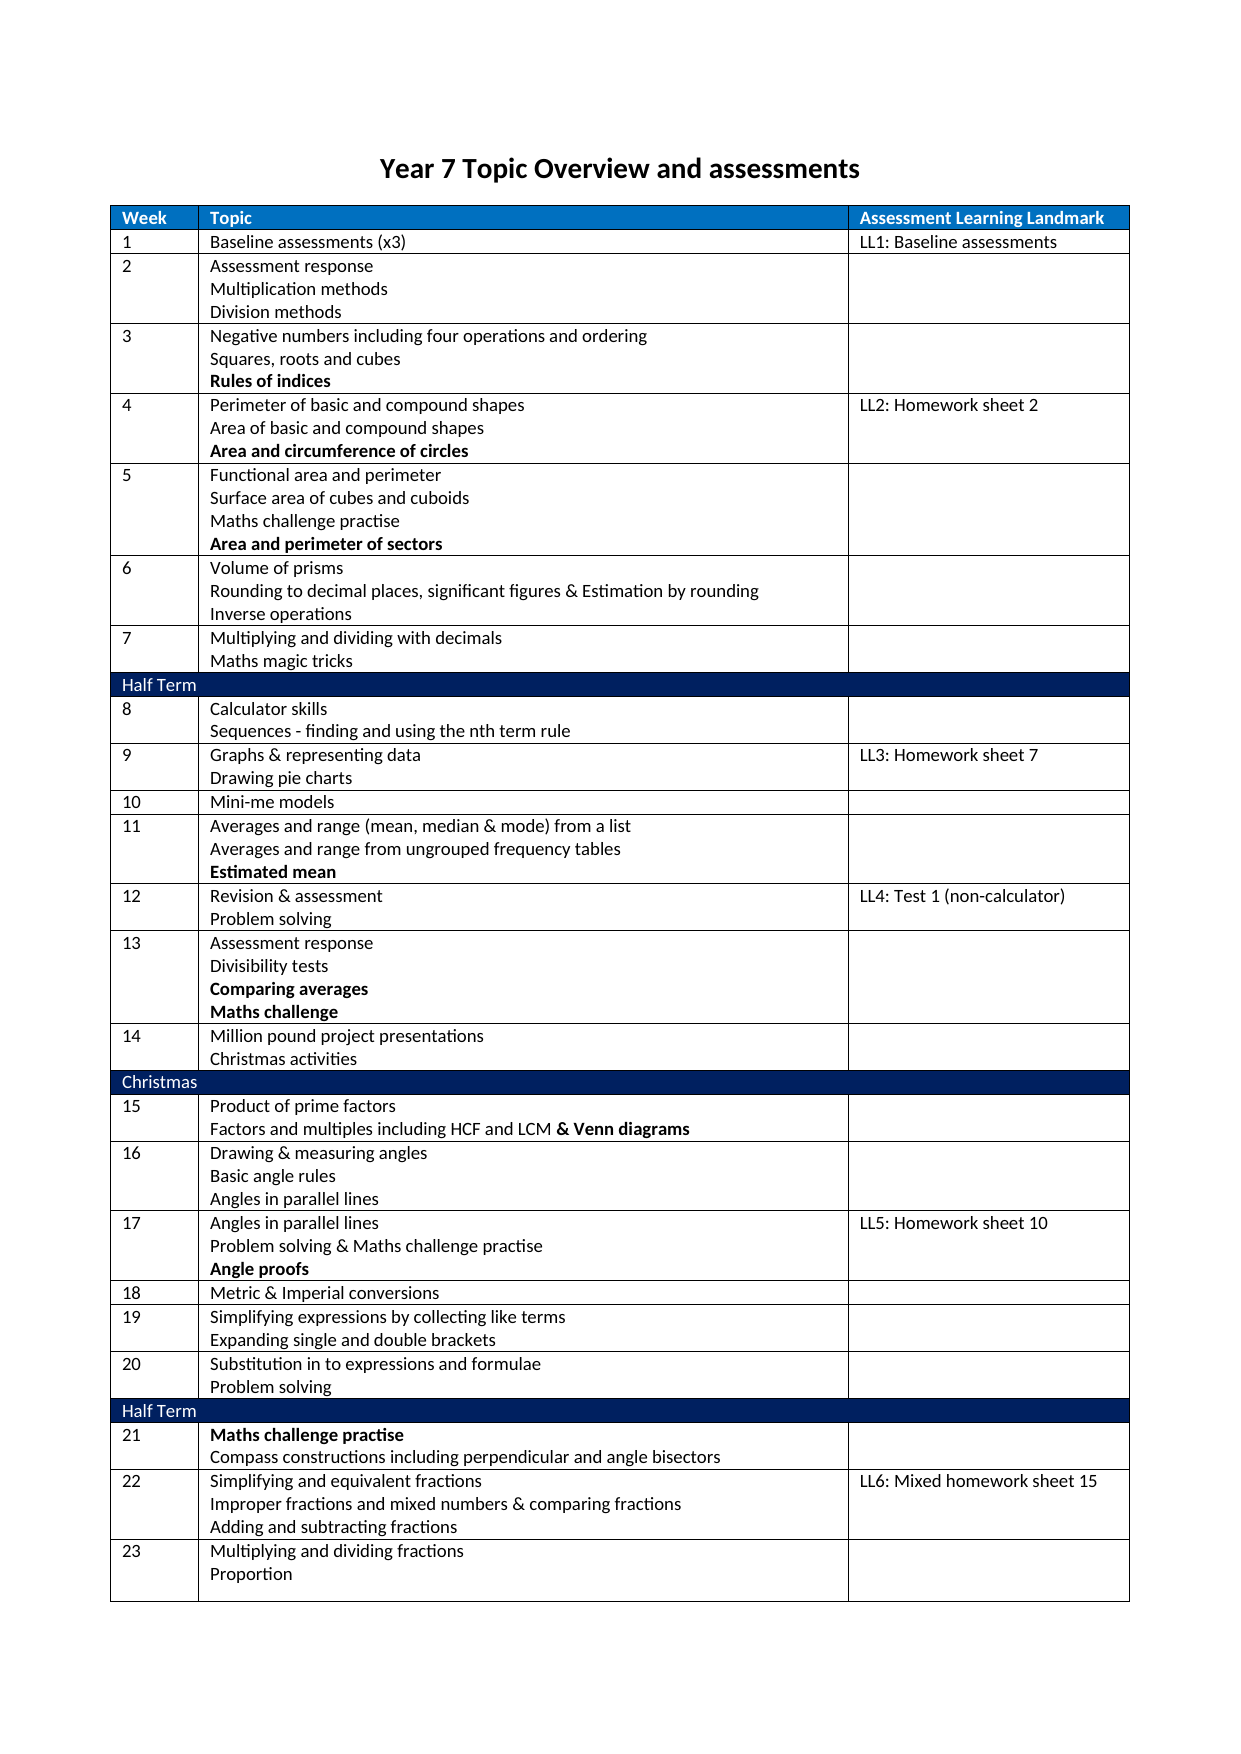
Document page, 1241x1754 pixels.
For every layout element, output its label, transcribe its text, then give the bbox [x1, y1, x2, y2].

text Year 7 Topic Overview and assessments [150, 150, 1090, 186]
table_cell Million pound project presentations Christmas activities [199, 1024, 848, 1070]
table_cell Mini-me models [199, 791, 848, 813]
table_cell Assessment response Divisibility tests Comparing averages Maths challenge [199, 931, 848, 1023]
table_cell Averages and range (mean, median & mode) from a list Averages and range from ungrouped frequency tables Estimated mean [199, 815, 848, 883]
table_cell 12 [111, 884, 198, 930]
table_cell Simplifying expressions by collecting like terms Expanding single and double brackets [199, 1305, 848, 1351]
table_cell 6 [111, 556, 198, 625]
table_cell 15 [111, 1095, 198, 1141]
table_cell Substitution in to expressions and formulae Problem solving [199, 1352, 848, 1398]
table_cell [849, 464, 1129, 555]
table_cell 18 [111, 1281, 198, 1304]
table_cell Perimeter of basic and compound shapes Area of basic and compound shapes Area and circumference of circles [199, 394, 848, 462]
table_cell [849, 254, 1129, 323]
table_cell [849, 1142, 1129, 1210]
table_cell Assessment response Multiplication methods Division methods [199, 254, 848, 323]
table_cell 19 [111, 1305, 198, 1351]
table_cell 21 [111, 1423, 198, 1469]
table_header Week [111, 206, 198, 229]
table_cell LL5: Homework sheet 10 [849, 1211, 1129, 1280]
table_cell LL1: Baseline assessments [849, 230, 1129, 253]
table_cell 11 [111, 815, 198, 883]
table_cell [849, 791, 1129, 813]
table_cell Drawing & measuring angles Basic angle rules Angles in parallel lines [199, 1142, 848, 1210]
table_cell 20 [111, 1352, 198, 1398]
table_cell [849, 1305, 1129, 1351]
table_cell [849, 626, 1129, 672]
table_cell Volume of prisms Rounding to decimal places, significant figures & Estimation by rounding Inverse operations [199, 556, 848, 625]
table_cell LL2: Homework sheet 2 [849, 394, 1129, 462]
table_cell [849, 1423, 1129, 1469]
table_cell [849, 931, 1129, 1023]
table_cell LL6: Mixed homework sheet 15 [849, 1470, 1129, 1538]
table_cell Maths challenge practise Compass constructions including perpendicular and angle bisectors [199, 1423, 848, 1469]
table_cell Revision & assessment Problem solving [199, 884, 848, 930]
table_cell [849, 556, 1129, 625]
table_cell Calculator skills Sequences - finding and using the nth term rule [199, 697, 848, 743]
table_cell LL4: Test 1 (non-calculator) [849, 884, 1129, 930]
table_cell [849, 1095, 1129, 1141]
table_cell 3 [111, 324, 198, 393]
table_cell 13 [111, 931, 198, 1023]
table_cell 8 [111, 697, 198, 743]
table_cell [849, 697, 1129, 743]
table_cell Simplifying and equivalent fractions Improper fractions and mixed numbers & comparing fractions Adding and subtracting fractions [199, 1470, 848, 1538]
table_cell 5 [111, 464, 198, 555]
table_cell Graphs & representing data Drawing pie charts [199, 744, 848, 789]
table_cell 14 [111, 1024, 198, 1070]
table_cell [849, 1540, 1129, 1601]
table_cell [849, 1024, 1129, 1070]
table_cell Half Term [111, 673, 1129, 696]
table_cell Metric & Imperial conversions [199, 1281, 848, 1304]
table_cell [199, 1540, 848, 1601]
table_cell Half Term [111, 1399, 1129, 1422]
table_cell Functional area and perimeter Surface area of cubes and cuboids Maths challenge practise Area and perimeter of sectors [199, 464, 848, 555]
table_cell [849, 324, 1129, 393]
table_cell Product of prime factors Factors and multiples including HCF and LCM & Venn diagrams [199, 1095, 848, 1141]
table_header Assessment Learning Landmark [849, 206, 1129, 229]
table_cell Negative numbers including four operations and ordering Squares, roots and cubes Rules of indices [199, 324, 848, 393]
table_cell [849, 815, 1129, 883]
table_cell Multiplying and dividing with decimals Maths magic tricks [199, 626, 848, 672]
table_cell 7 [111, 626, 198, 672]
table_cell 22 [111, 1470, 198, 1538]
table_cell [849, 1281, 1129, 1304]
table_cell 9 [111, 744, 198, 789]
table_cell Baseline assessments (x3) [199, 230, 848, 253]
table_cell Angles in parallel lines Problem solving & Maths challenge practise Angle proofs [199, 1211, 848, 1280]
table_cell 1 [111, 230, 198, 253]
table_header Topic [199, 206, 848, 229]
table_cell 4 [111, 394, 198, 462]
table_cell 17 [111, 1211, 198, 1280]
table_cell Christmas [111, 1071, 1129, 1094]
table_cell 23 [111, 1540, 198, 1601]
table_cell 10 [111, 791, 198, 813]
table_cell 16 [111, 1142, 198, 1210]
table_cell [849, 1352, 1129, 1398]
table_cell 2 [111, 254, 198, 323]
table_cell LL3: Homework sheet 7 [849, 744, 1129, 789]
